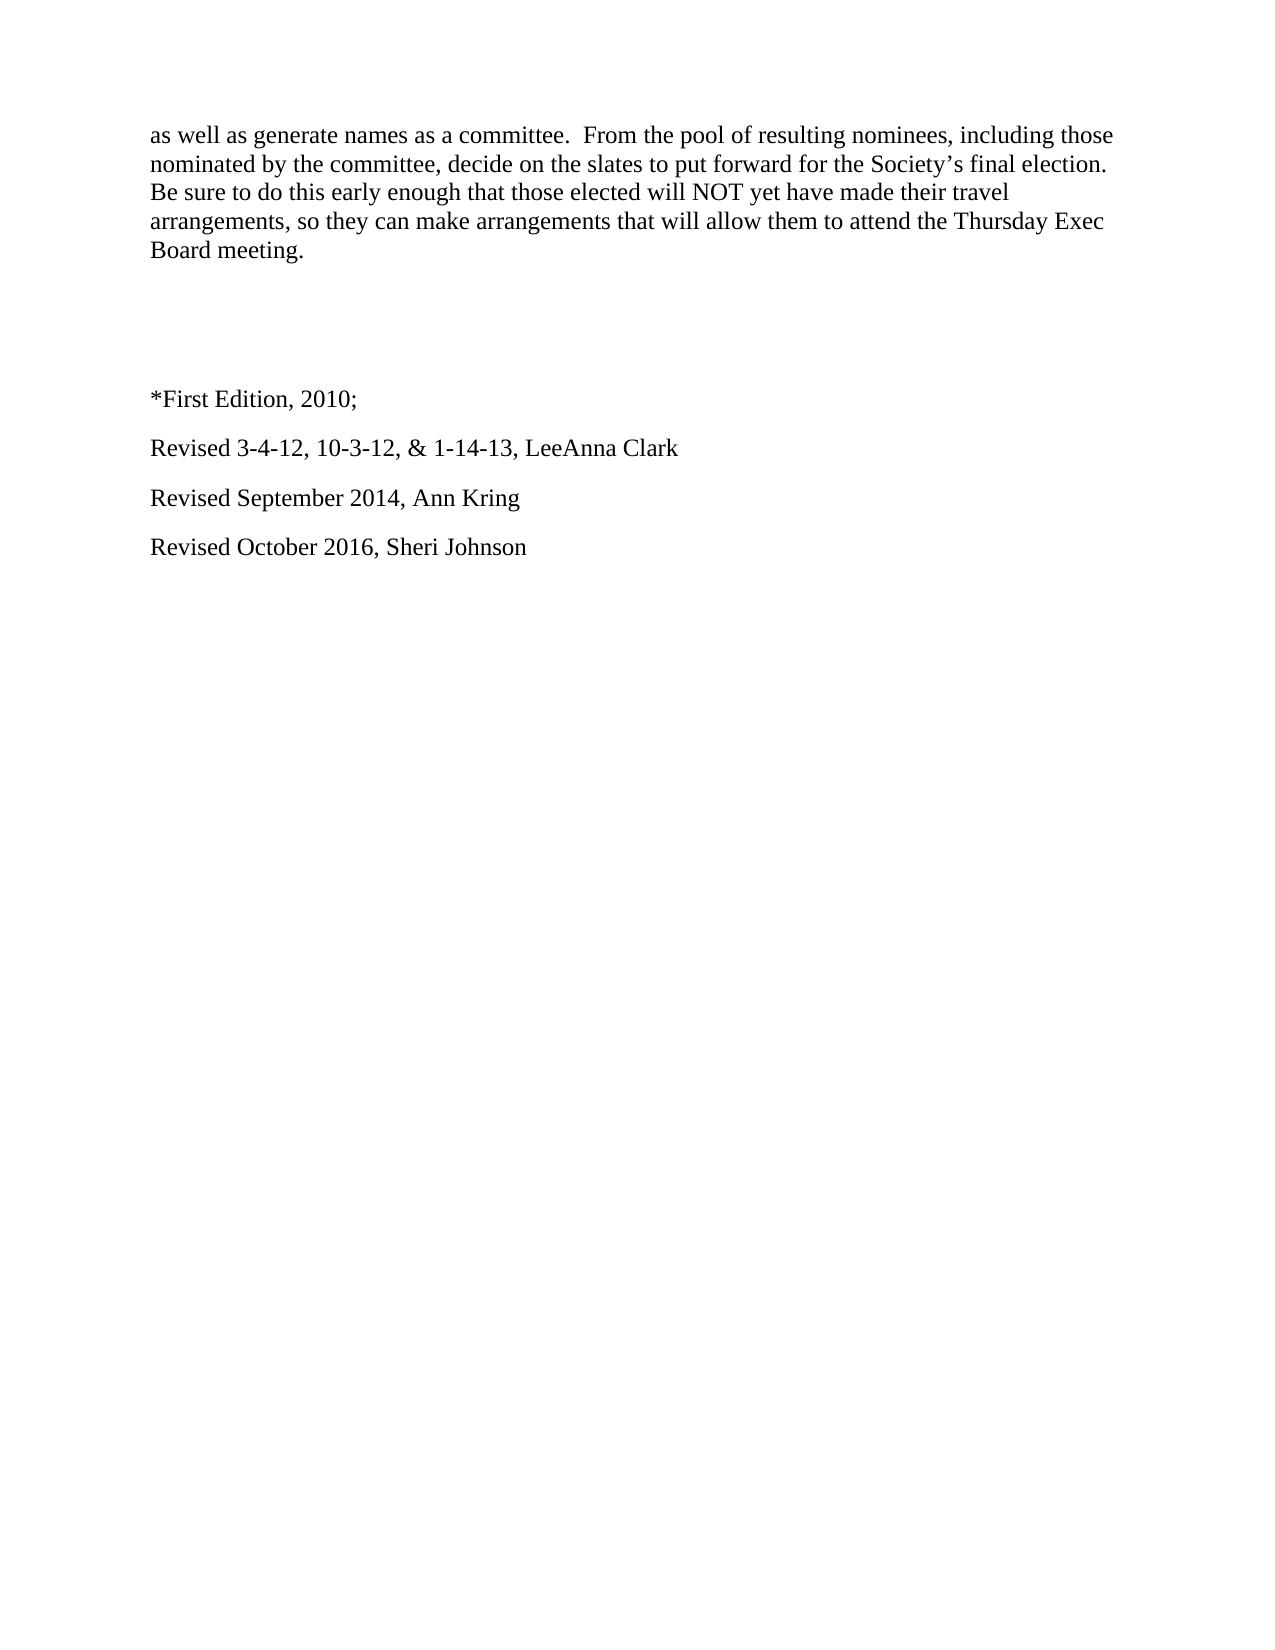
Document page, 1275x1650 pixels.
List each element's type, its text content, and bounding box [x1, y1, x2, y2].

text Revised October 2016, Sheri Johnson [150, 532, 1125, 561]
text Revised 3-4-12, 10-3-12, & 1-14-13, LeeAnna Clark [150, 433, 1125, 462]
text *First Edition, 2010; [150, 384, 1125, 412]
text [150, 120, 1125, 264]
text Revised September 2014, Ann Kring [150, 483, 1125, 512]
